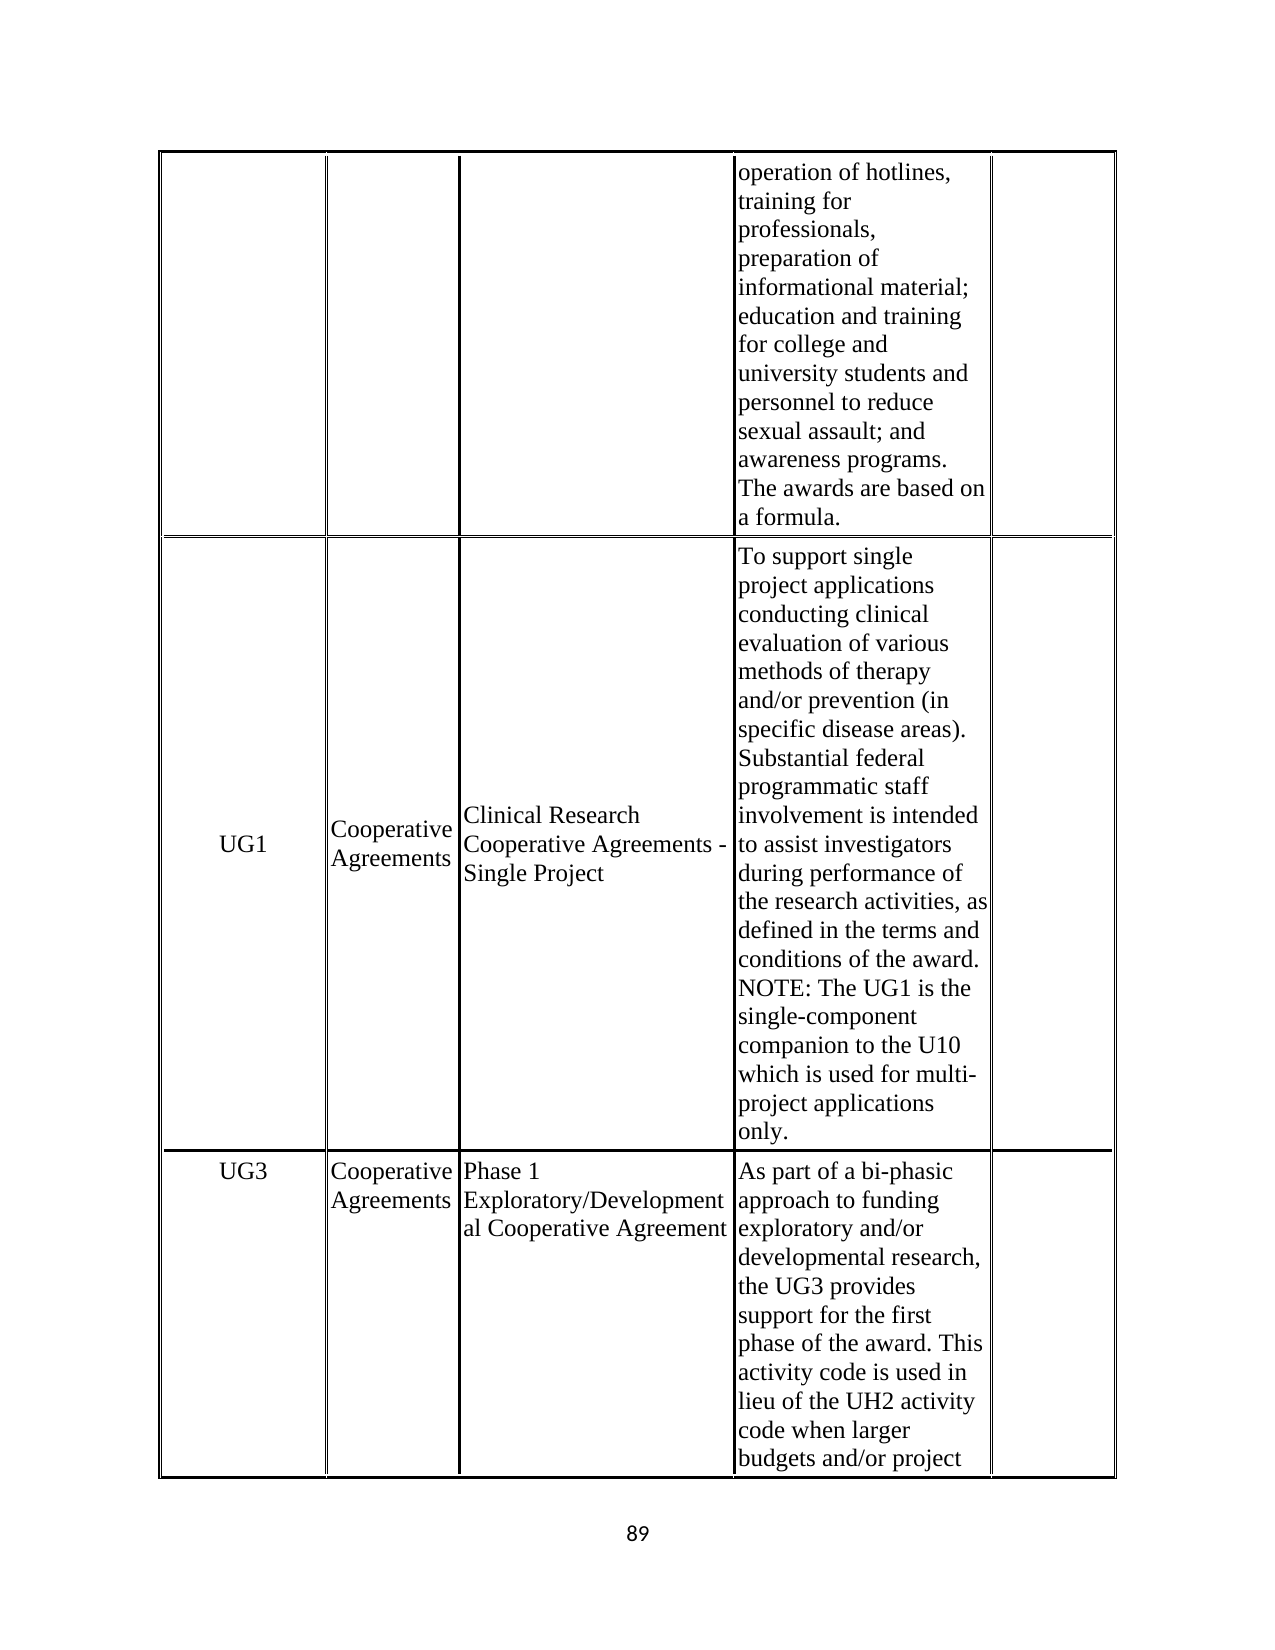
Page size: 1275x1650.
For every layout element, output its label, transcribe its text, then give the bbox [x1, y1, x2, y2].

table_cell To support single project applications conducting clinical evaluation of various methods of therapy and/or prevention (in specific disease areas). Substantial federal programmatic staff involvement is intended to assist investigators during performance of the research activities, as defined in the terms and conditions of the award. NOTE: The UG1 is the single-component companion to the U10 which is used for multi-project applications only. [736, 538, 990, 1149]
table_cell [327, 1152, 459, 1476]
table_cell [327, 153, 459, 534]
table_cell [734, 1152, 992, 1476]
table_cell Cooperative Agreements [328, 538, 458, 1149]
table_cell [992, 153, 1114, 534]
table_cell Clinical Research Cooperative Agreements - Single Project [461, 538, 733, 1149]
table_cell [459, 152, 734, 534]
table_cell [993, 535, 1114, 1149]
table_cell UG1 [162, 535, 325, 1149]
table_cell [459, 1152, 734, 1476]
table_cell [992, 1149, 1114, 1476]
table_cell UG3 [162, 1149, 327, 1476]
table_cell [734, 153, 992, 534]
table_cell UF2 [162, 153, 327, 534]
